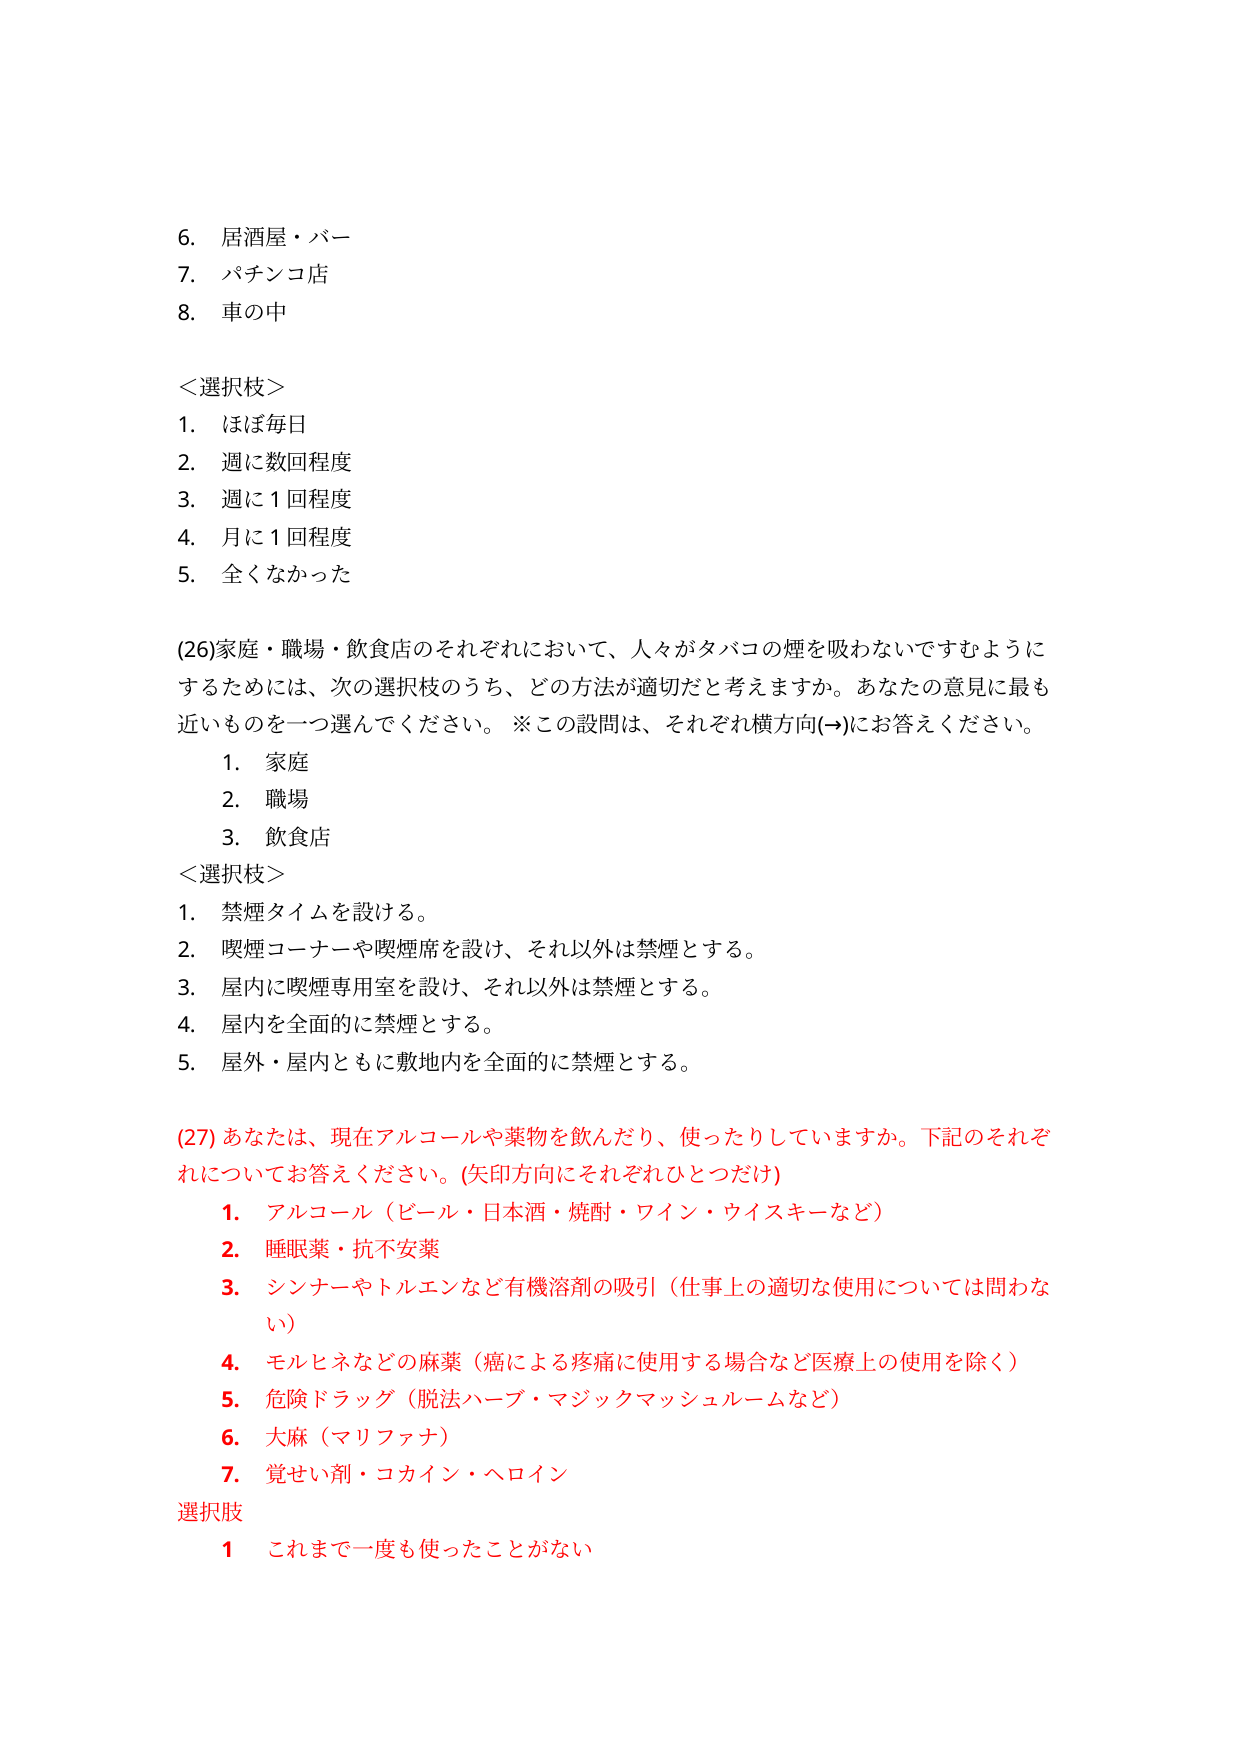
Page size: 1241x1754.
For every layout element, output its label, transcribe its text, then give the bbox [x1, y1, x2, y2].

list 屋内を全面的に禁煙とする。 [177, 1004, 1063, 1042]
list 月に1回程度 [177, 517, 1063, 554]
list ほぼ毎日 [177, 404, 1063, 442]
list これまで一度も使ったことがない [221, 1529, 1063, 1567]
list 職場 [222, 779, 1063, 817]
list 禁煙タイムを設ける。 [177, 892, 1063, 929]
list パチンコ店 [177, 254, 1063, 292]
list 飲食店 [222, 817, 1063, 854]
list 危険ドラッグ（脱法ハーブ・マジックマッシュルームなど） [221, 1379, 1063, 1417]
list 全くなかった [177, 554, 1063, 592]
list 喫煙コーナーや喫煙席を設け、それ以外は禁煙とする。 [177, 929, 1063, 967]
text ＜選択枝＞ [177, 854, 1063, 892]
list 居酒屋・バー [177, 217, 1063, 254]
list 家庭 [222, 742, 1063, 779]
text 選択肢 [177, 1492, 1063, 1529]
text (26)家庭・職場・飲食店のそれぞれにおいて、人々がタバコの煙を吸わないですむようにするためには、次の選択枝のうち、どの方法が適切だと考えますか。あなたの意見に最も近いものを一つ選んでください。 ※この設問は、それぞれ横方向(→)にお答えください。 [177, 629, 1063, 742]
list 覚せい剤・コカイン・ヘロイン [221, 1454, 1063, 1492]
list 睡眠薬・抗不安薬 [221, 1229, 1063, 1267]
list 週に数回程度 [177, 442, 1063, 479]
list アルコール（ビール・日本酒・焼酎・ワイン・ウイスキーなど） [221, 1192, 1063, 1229]
list 車の中 [177, 292, 1063, 329]
text ＜選択枝＞ [177, 367, 1063, 404]
list 屋外・屋内ともに敷地内を全面的に禁煙とする。 [177, 1042, 1063, 1079]
list 大麻（マリファナ） [221, 1417, 1063, 1454]
text (27) あなたは、現在アルコールや薬物を飲んだり、使ったりしていますか。下記のそれぞれについてお答えください。(矢印方向にそれぞれひとつだけ) [177, 1117, 1063, 1192]
list 週に1回程度 [177, 479, 1063, 517]
list シンナーやトルエンなど有機溶剤の吸引（仕事上の適切な使用については問わない） [221, 1267, 1063, 1342]
list 屋内に喫煙専用室を設け、それ以外は禁煙とする。 [177, 967, 1063, 1004]
list モルヒネなどの麻薬（癌による疼痛に使用する場合など医療上の使用を除く） [221, 1342, 1063, 1379]
